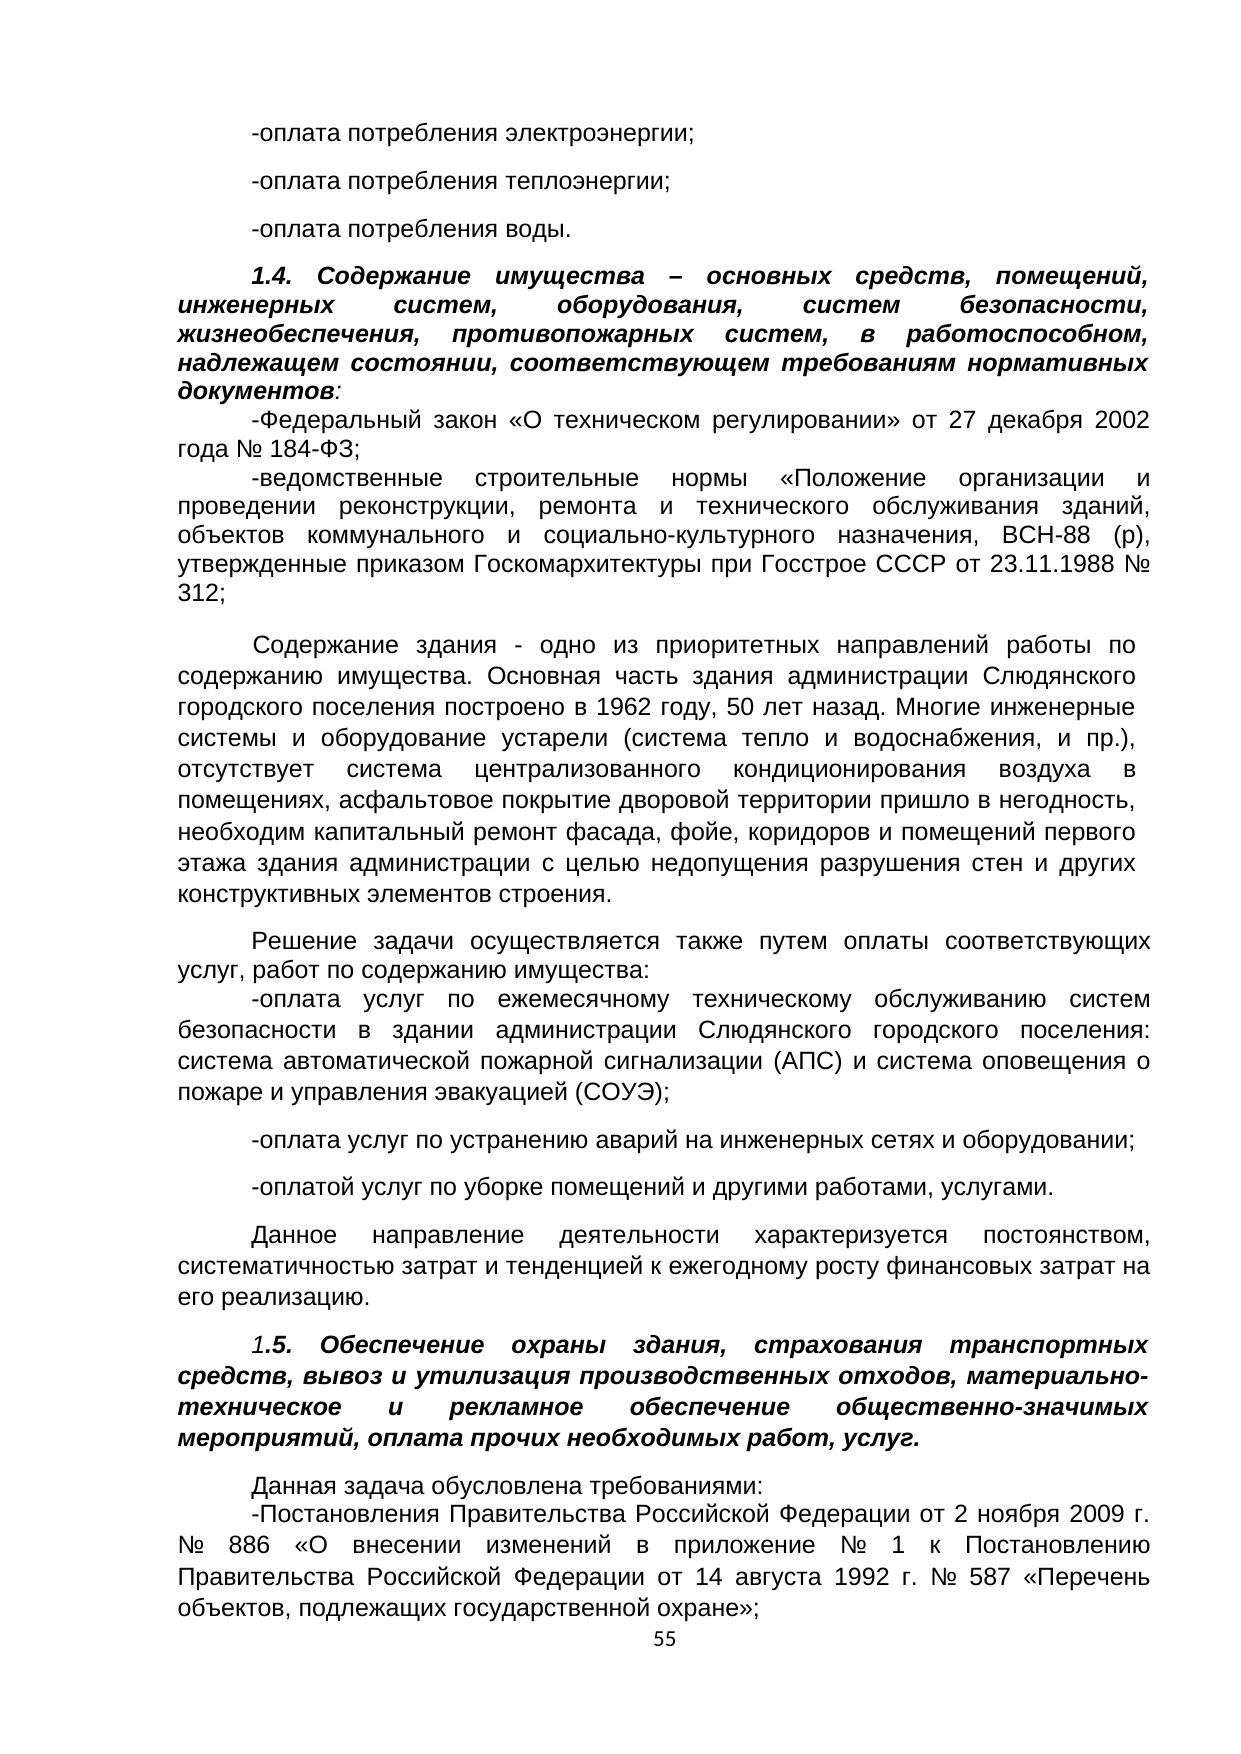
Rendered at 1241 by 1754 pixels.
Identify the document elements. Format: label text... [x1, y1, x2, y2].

text -оплата услуг по ежемесячному техническому обслуживанию систем безопасности в здании администрации Слюдянского городского поселения: система автоматической пожарной сигнализации (АПС) и система оповещения о пожаре и управления эвакуацией (СОУЭ); [177, 984, 1152, 1106]
title -ведомственные строительные нормы «Положение организации и проведении реконструкции, ремонта и технического обслуживания зданий, объектов коммунального и социально-культурного назначения, ВСН-88 (р), утвержденные приказом Госкомархитектуры при Госстрое СССР от 23.11.1988 № 312; [177, 462, 1152, 606]
text -оплата потребления теплоэнергии; [177, 166, 1152, 194]
text Решение задачи осуществляется также путем оплаты соответствующих услуг, работ по содержанию имущества: [177, 926, 1152, 984]
title -Федеральный закон «О техническом регулировании» от 27 декабря 2002 года № 184-ФЗ; [177, 405, 1152, 462]
text Данное направление деятельности характеризуется постоянством, систематичностью затрат и тенденцией к ежегодному росту финансовых затрат на его реализацию. [177, 1220, 1152, 1311]
text -оплата потребления электроэнергии; [177, 118, 1152, 147]
title 1.4. Содержание имущества – основных средств, помещений, инженерных систем, оборудования, систем безопасности, жизнеобеспечения, противопожарных систем, в работоспособном, надлежащем состоянии, соответствующем требованиям нормативных документов: [177, 261, 1152, 405]
text -оплатой услуг по уборке помещений и другими работами, услугами. [177, 1172, 1152, 1201]
text -Постановления Правительства Российской Федерации от 2 ноября 2009 г. № 886 «О внесении изменений в приложение № 1 к Постановлению Правительства Российской Федерации от 14 августа 1992 г. № 587 «Перечень объектов, подлежащих государственной охране»; [177, 1499, 1152, 1621]
text Данная задача обусловлена требованиями: [177, 1471, 1152, 1499]
text 1.5. Обеспечение охраны здания, страхования транспортных средств, вывоз и утилизация производственных отходов, материально-техническое и рекламное обеспечение общественно-значимых мероприятий, оплата прочих необходимых работ, услуг. [177, 1330, 1152, 1452]
text -оплата потребления воды. [177, 213, 1152, 242]
text Содержание здания - одно из приоритетных направлений работы по содержанию имущества. Основная часть здания администрации Слюдянского городского поселения построено в 1962 году, 50 лет назад. Многие инженерные системы и оборудование устарели (система тепло и водоснабжения, и пр.), отсутствует система централизованного кондиционирования воздуха в помещениях, асфальтовое покрытие дворовой территории пришло в негодность, необходим капитальный ремонт фасада, фойе, коридоров и помещений первого этажа здания администрации с целью недопущения разрушения стен и других конструктивных элементов строения. [177, 630, 1137, 907]
text -оплата услуг по устранению аварий на инженерных сетях и оборудовании; [177, 1124, 1152, 1153]
